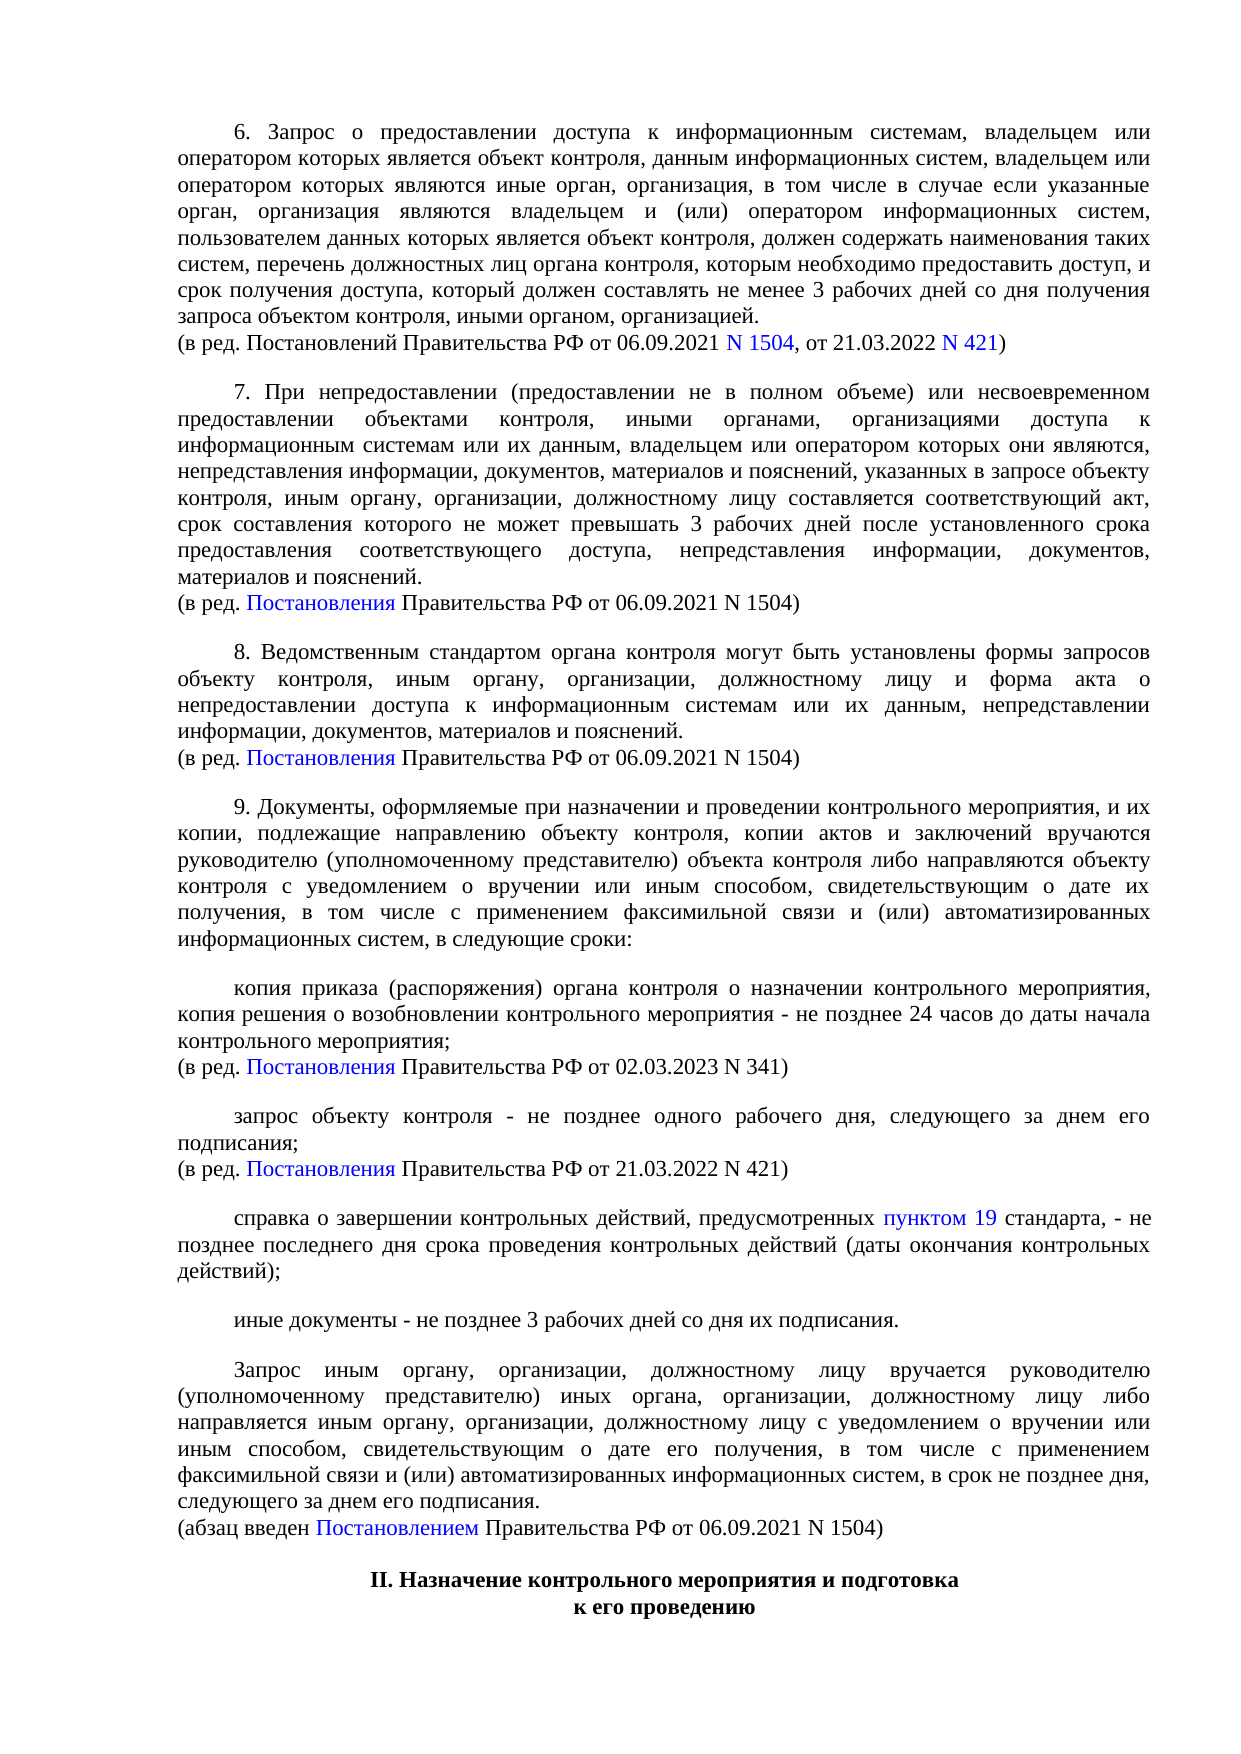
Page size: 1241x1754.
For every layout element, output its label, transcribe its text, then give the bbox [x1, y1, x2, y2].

text (в ред. Постановления Правительства РФ от 06.09.2021 N 1504) [177, 744, 1152, 770]
text (в ред. Постановления Правительства РФ от 21.03.2022 N 421) [177, 1155, 1152, 1181]
title к его проведению [177, 1593, 1152, 1619]
text 9. Документы, оформляемые при назначении и проведении контрольного мероприятия, и их копии, подлежащие направлению объекту контроля, копии актов и заключений вручаются руководителю (уполномоченному представителю) объекта контроля либо направляются объекту контроля с уведомлением о вручении или иным способом, свидетельствующим о дате их получения, в том числе с применением факсимильной связи и (или) автоматизированных информационных систем, в следующие сроки: [177, 793, 1152, 951]
text (в ред. Постановления Правительства РФ от 06.09.2021 N 1504) [177, 589, 1152, 615]
text иные документы - не позднее 3 рабочих дней со дня их подписания. [177, 1306, 1152, 1333]
title II. Назначение контрольного мероприятия и подготовка [177, 1566, 1152, 1593]
text запрос объекту контроля - не позднее одного рабочего дня, следующего за днем его подписания; [177, 1102, 1152, 1155]
text 8. Ведомственным стандартом органа контроля могут быть установлены формы запросов объекту контроля, иным органу, организации, должностному лицу и форма акта о непредоставлении доступа к информационным системам или их данным, непредставлении информации, документов, материалов и пояснений. [177, 638, 1152, 744]
text справка о завершении контрольных действий, предусмотренных пунктом 19 стандарта, - не позднее последнего дня срока проведения контрольных действий (даты окончания контрольных действий); [177, 1204, 1152, 1283]
text копия приказа (распоряжения) органа контроля о назначении контрольного мероприятия, копия решения о возобновлении контрольного мероприятия - не позднее 24 часов до даты начала контрольного мероприятия; [177, 974, 1152, 1053]
text 6. Запрос о предоставлении доступа к информационным системам, владельцем или оператором которых является объект контроля, данным информационных систем, владельцем или оператором которых являются иные орган, организация, в том числе в случае если указанные орган, организация являются владельцем и (или) оператором информационных систем, пользователем данных которых является объект контроля, должен содержать наименования таких систем, перечень должностных лиц органа контроля, которым необходимо предоставить доступ, и срок получения доступа, который должен составлять не менее 3 рабочих дней со дня получения запроса объектом контроля, иными органом, организацией. [177, 118, 1152, 329]
text (в ред. Постановлений Правительства РФ от 06.09.2021 N 1504, от 21.03.2022 N 421) [177, 329, 1152, 355]
text (в ред. Постановления Правительства РФ от 02.03.2023 N 341) [177, 1053, 1152, 1079]
text 7. При непредоставлении (предоставлении не в полном объеме) или несвоевременном предоставлении объектами контроля, иными органами, организациями доступа к информационным системам или их данным, владельцем или оператором которых они являются, непредставления информации, документов, материалов и пояснений, указанных в запросе объекту контроля, иным органу, организации, должностному лицу составляется соответствующий акт, срок составления которого не может превышать 3 рабочих дней после установленного срока предоставления соответствующего доступа, непредставления информации, документов, материалов и пояснений. [177, 378, 1152, 589]
text (абзац введен Постановлением Правительства РФ от 06.09.2021 N 1504) [177, 1514, 1152, 1540]
text Запрос иным органу, организации, должностному лицу вручается руководителю (уполномоченному представителю) иных органа, организации, должностному лицу либо направляется иным органу, организации, должностному лицу с уведомлением о вручении или иным способом, свидетельствующим о дате его получения, в том числе с применением факсимильной связи и (или) автоматизированных информационных систем, в срок не позднее дня, следующего за днем его подписания. [177, 1356, 1152, 1514]
